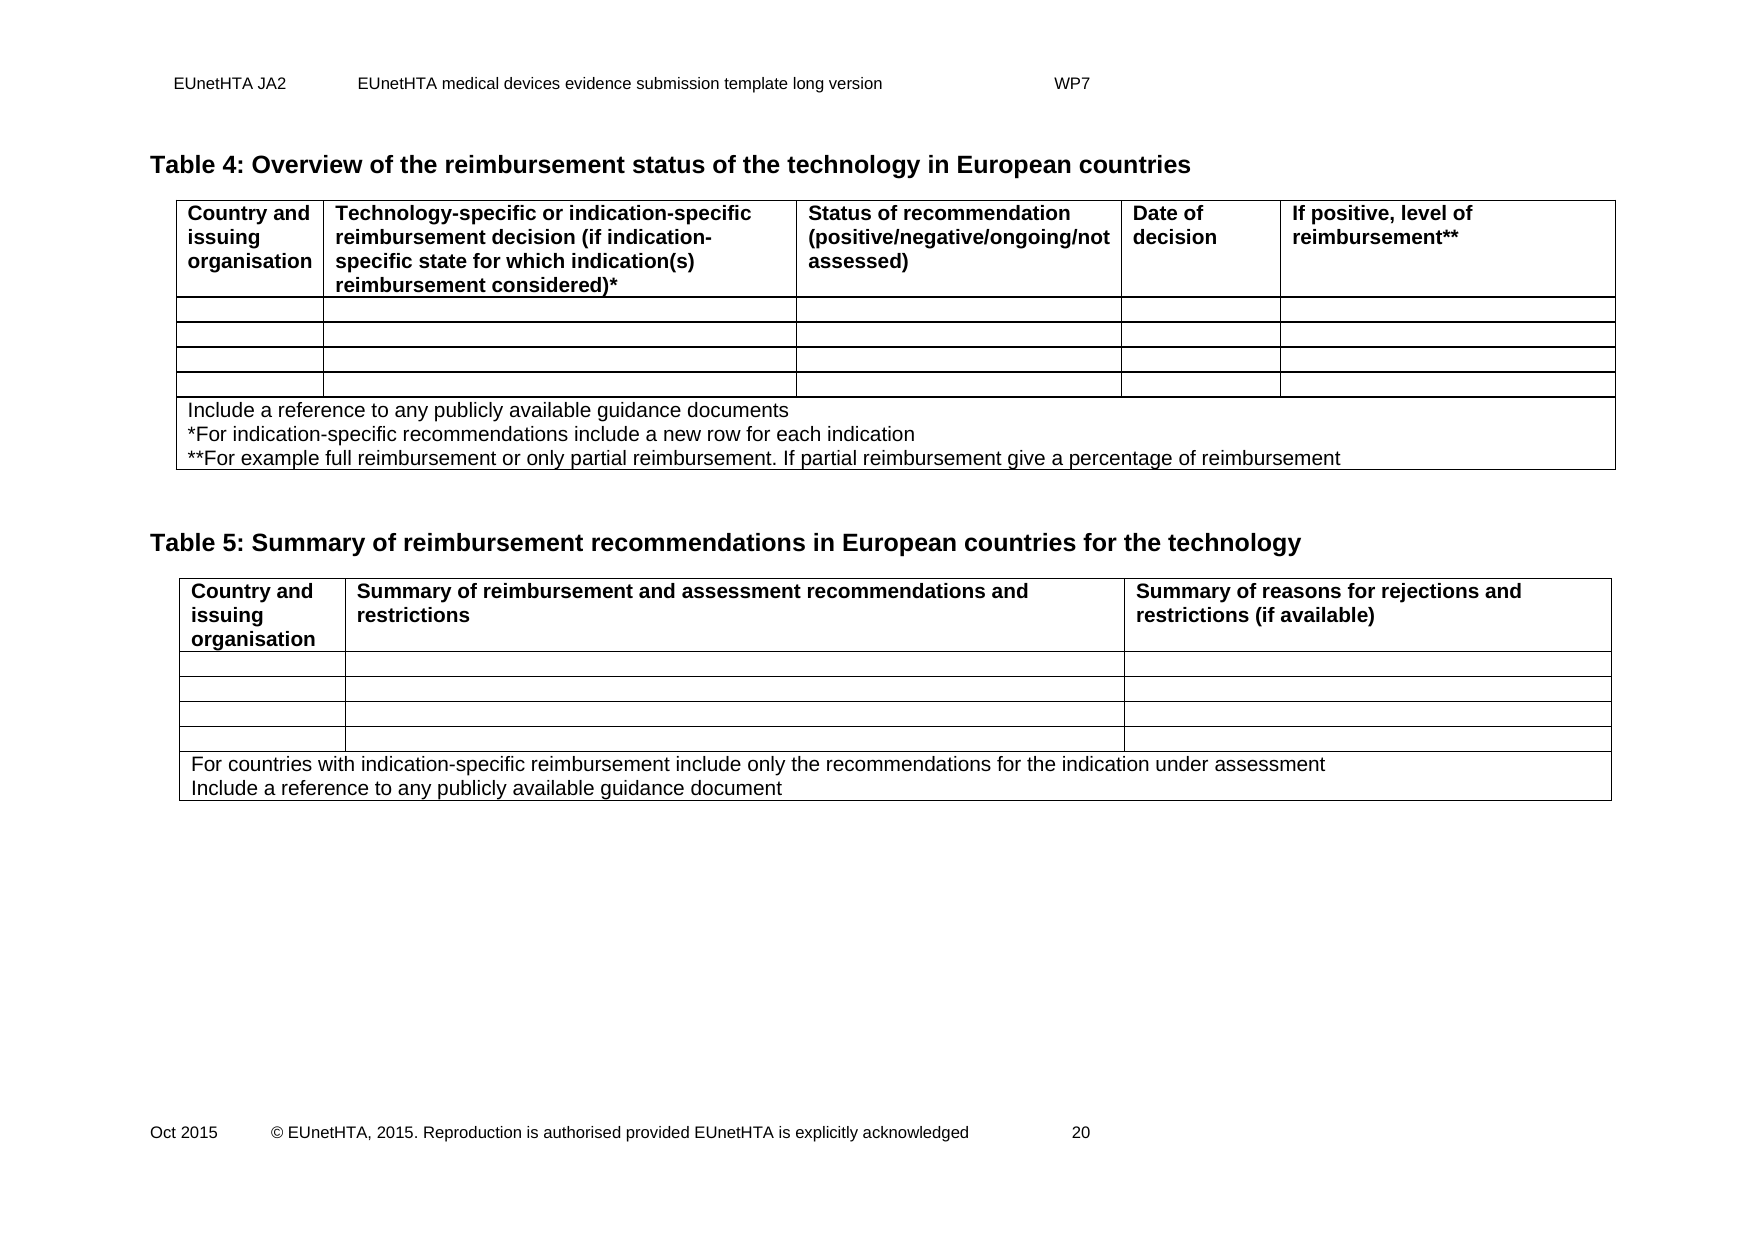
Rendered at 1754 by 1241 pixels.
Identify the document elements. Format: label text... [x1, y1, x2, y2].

table_cell [180, 702, 345, 726]
table_cell [177, 323, 323, 346]
table_cell [1125, 677, 1611, 701]
table_cell [797, 348, 1121, 371]
table_cell [1281, 298, 1615, 321]
table_cell [346, 727, 1124, 751]
table_cell [346, 702, 1124, 726]
table_cell [324, 298, 796, 321]
table_header Date of decision [1122, 201, 1280, 296]
table_cell [1125, 727, 1611, 751]
subtitle Table 5: Summary of reimbursement recommendations in European countries for the technology [150, 528, 1604, 557]
table_cell [180, 652, 345, 676]
table_cell [1281, 323, 1615, 346]
subtitle Table 4: Overview of the reimbursement status of the technology in European countries [150, 150, 1604, 179]
table_cell [324, 323, 796, 346]
table_cell [324, 348, 796, 371]
table_cell [797, 373, 1121, 396]
table_cell For countries with indication-specific reimbursement include only the recommendations for the indication under assessment Include a reference to any publicly available guidance document [180, 752, 1611, 800]
table_cell [180, 727, 345, 751]
table_header Technology-specific or indication-specific reimbursement decision (if indication-specific state for which indication(s) reimbursement considered)* [324, 201, 796, 296]
table_cell [1281, 348, 1615, 371]
table_cell [1125, 652, 1611, 676]
table_cell [1281, 373, 1615, 396]
table_cell [177, 298, 323, 321]
table_header Country and issuing organisation [180, 579, 345, 651]
table_header Summary of reimbursement and assessment recommendations and restrictions [346, 579, 1124, 651]
table_cell Include a reference to any publicly available guidance documents *For indication-specific recommendations include a new row for each indication **For example full reimbursement or only partial reimbursement. If partial reimbursement give a percentage of reimbursement [177, 398, 1615, 469]
table_cell [1122, 323, 1280, 346]
table_cell [1125, 702, 1611, 726]
table_cell [1122, 298, 1280, 321]
table_cell [177, 373, 323, 396]
table_header Summary of reasons for rejections and restrictions (if available) [1125, 579, 1611, 651]
table_header Country and issuing organisation [177, 201, 323, 296]
table_cell [180, 677, 345, 701]
table_cell [1122, 373, 1280, 396]
table_header If positive, level of reimbursement** [1281, 201, 1615, 296]
table_cell [797, 298, 1121, 321]
table_cell [797, 323, 1121, 346]
table_header Status of recommendation (positive/negative/ongoing/not assessed) [797, 201, 1121, 296]
table_cell [346, 652, 1124, 676]
table_cell [177, 348, 323, 371]
table_cell [1122, 348, 1280, 371]
table_cell [324, 373, 796, 396]
table_cell [346, 677, 1124, 701]
